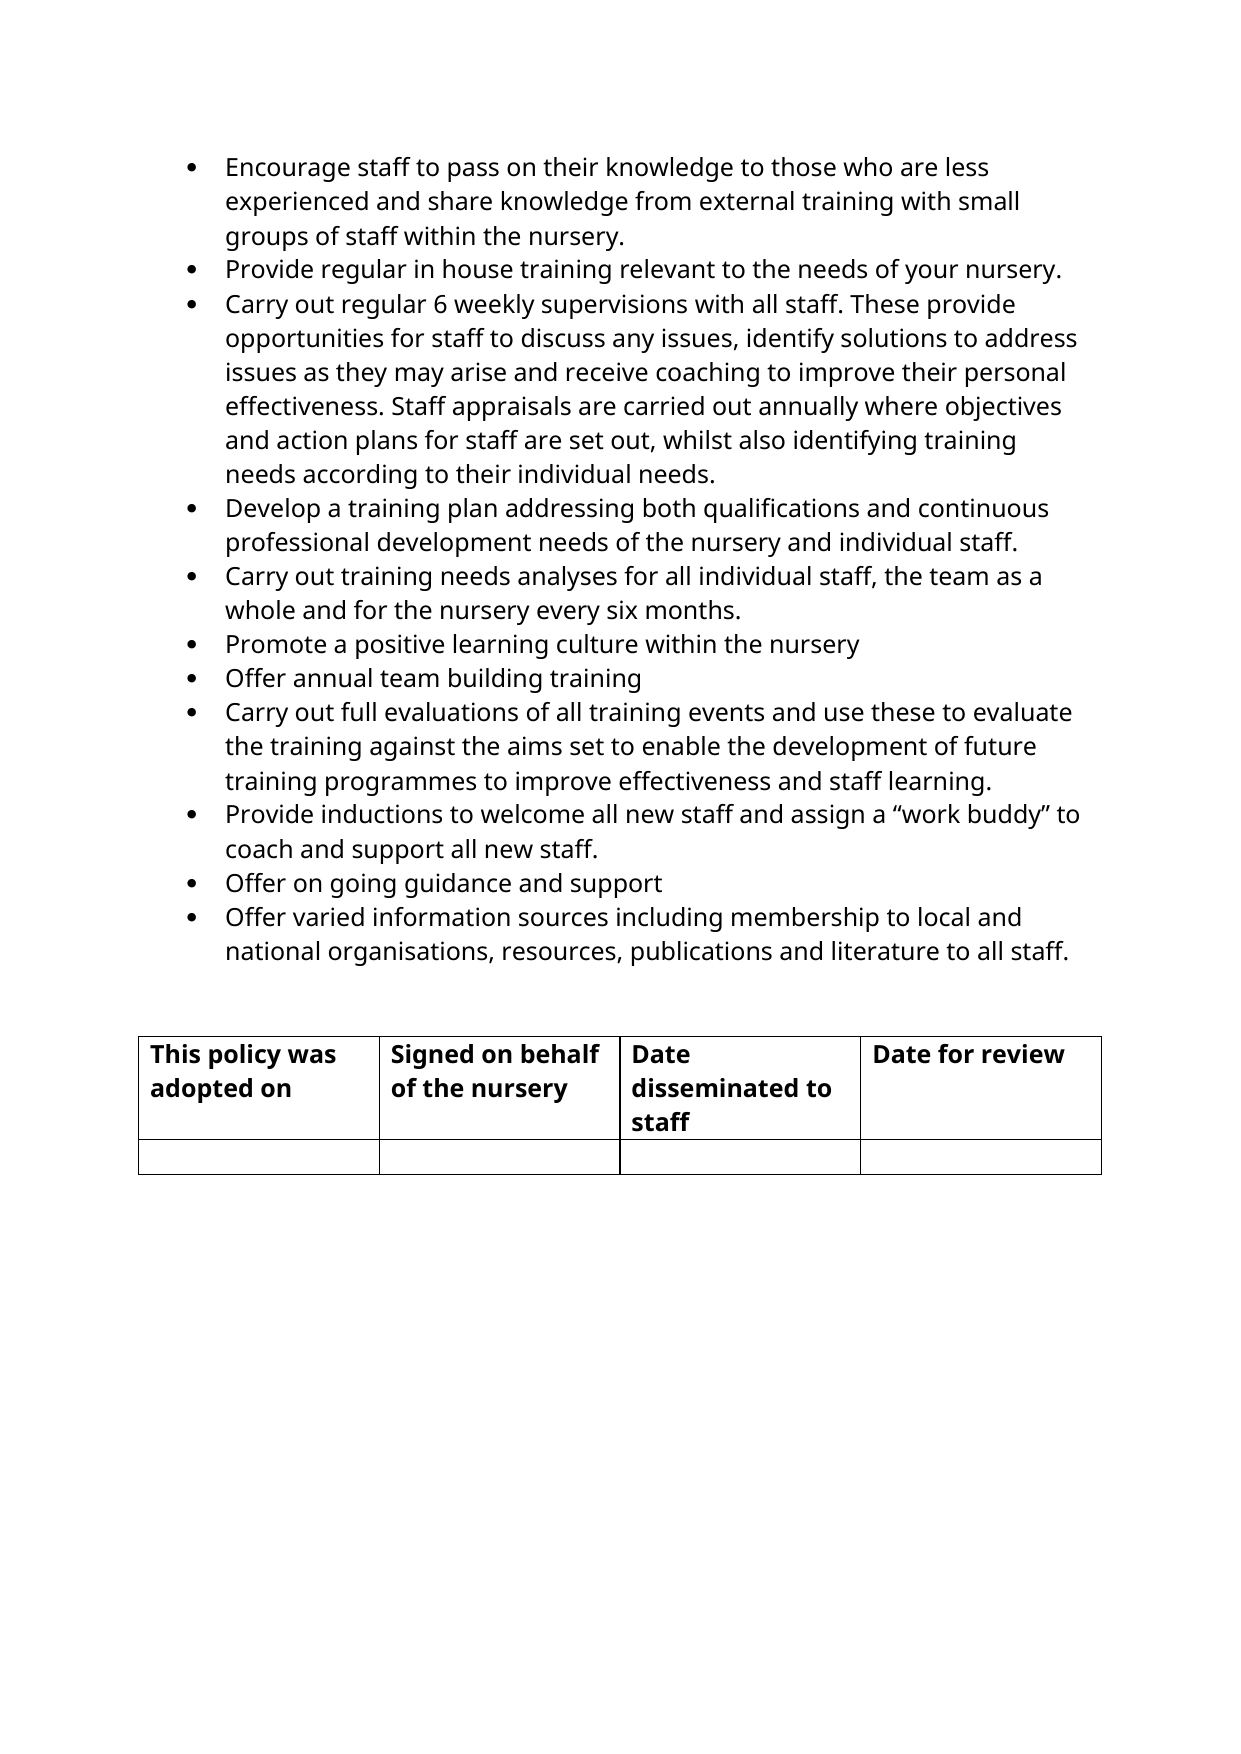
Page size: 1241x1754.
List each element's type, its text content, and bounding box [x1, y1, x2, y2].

table_header Date for review [861, 1037, 1101, 1139]
table_cell [380, 1140, 619, 1174]
list Encourage staff to pass on their knowledge to those who are less experienced and share knowledge from external training with small groups of staff within the nursery. [187, 150, 1090, 252]
table_header Signed on behalf of the nursery [380, 1037, 619, 1139]
table_header Date disseminated to staff [621, 1037, 860, 1139]
table_cell [139, 1140, 379, 1174]
list Develop a training plan addressing both qualifications and continuous professional development needs of the nursery and individual staff. [187, 491, 1090, 559]
list Carry out regular 6 weekly supervisions with all staff. These provide opportunities for staff to discuss any issues, identify solutions to address issues as they may arise and receive coaching to improve their personal effectiveness. Staff appraisals are carried out annually where objectives and action plans for staff are set out, whilst also identifying training needs according to their individual needs. [187, 286, 1090, 491]
list Promote a positive learning culture within the nursery [187, 627, 1090, 661]
table_cell [621, 1140, 860, 1174]
list Provide inductions to welcome all new staff and assign a “work buddy” to coach and support all new staff. [187, 797, 1090, 865]
list Carry out training needs analyses for all individual staff, the team as a whole and for the nursery every six months. [187, 559, 1090, 627]
list Provide regular in house training relevant to the needs of your nursery. [187, 252, 1090, 286]
table_cell [861, 1140, 1101, 1174]
list Carry out full evaluations of all training events and use these to evaluate the training against the aims set to enable the development of future training programmes to improve effectiveness and staff learning. [187, 695, 1090, 797]
list Offer annual team building training [187, 661, 1090, 695]
list Offer varied information sources including membership to local and national organisations, resources, publications and literature to all staff. [187, 899, 1090, 967]
list Offer on going guidance and support [187, 865, 1090, 899]
table_header This policy was adopted on [139, 1037, 379, 1139]
